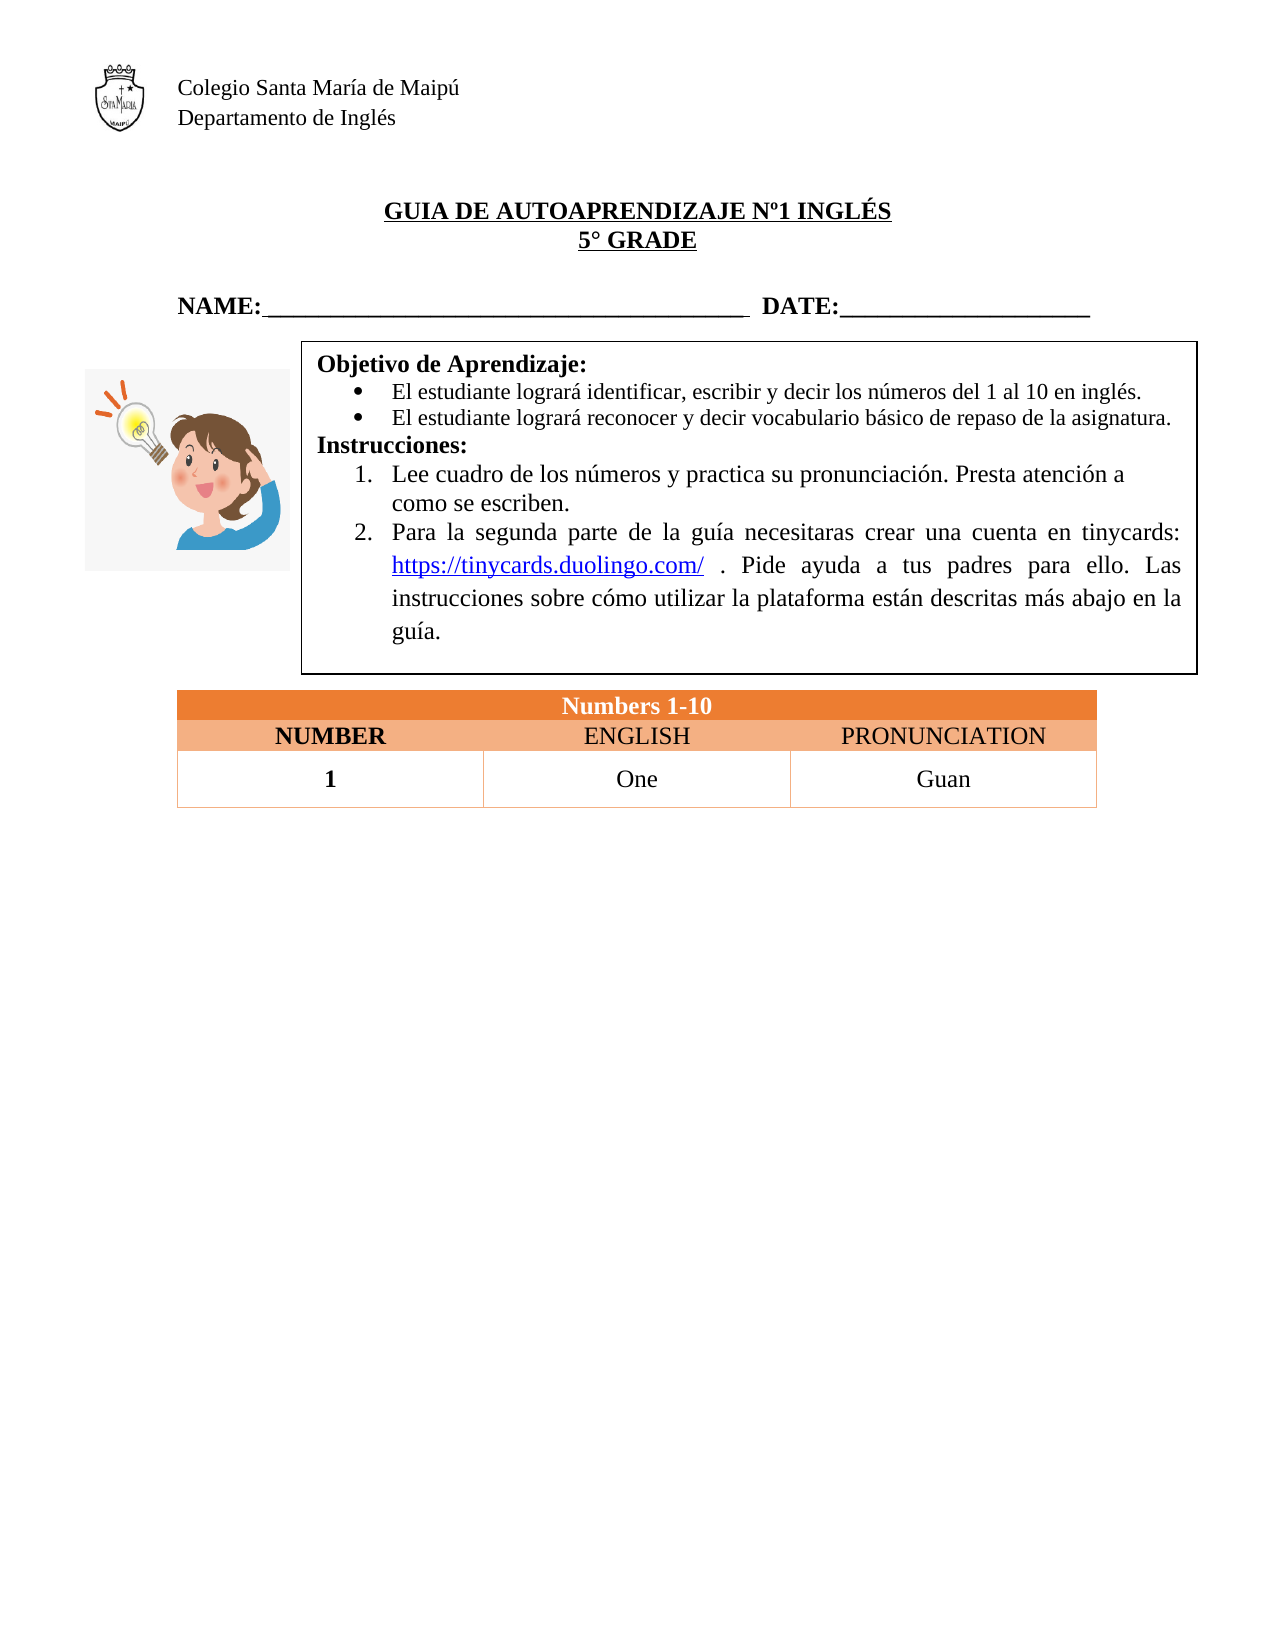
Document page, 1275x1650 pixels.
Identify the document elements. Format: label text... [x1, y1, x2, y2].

table_cell One [484, 751, 790, 807]
table_cell NUMBER [178, 721, 483, 750]
table_header Numbers 1-10 [178, 691, 1096, 720]
table_cell ENGLISH [484, 721, 790, 750]
table_cell Guan [791, 751, 1096, 807]
table_cell 1 [178, 751, 483, 807]
text NAME: ______________________________________ DATE:____________________ [177, 291, 1098, 319]
table_cell PRONUNCIATION [791, 721, 1096, 750]
picture [83, 369, 290, 569]
picture [91, 64, 148, 132]
text GUIA DE AUTOAPRENDIZAJE Nº1 INGLÉS [177, 196, 1098, 225]
text 5° GRADE [177, 225, 1098, 253]
